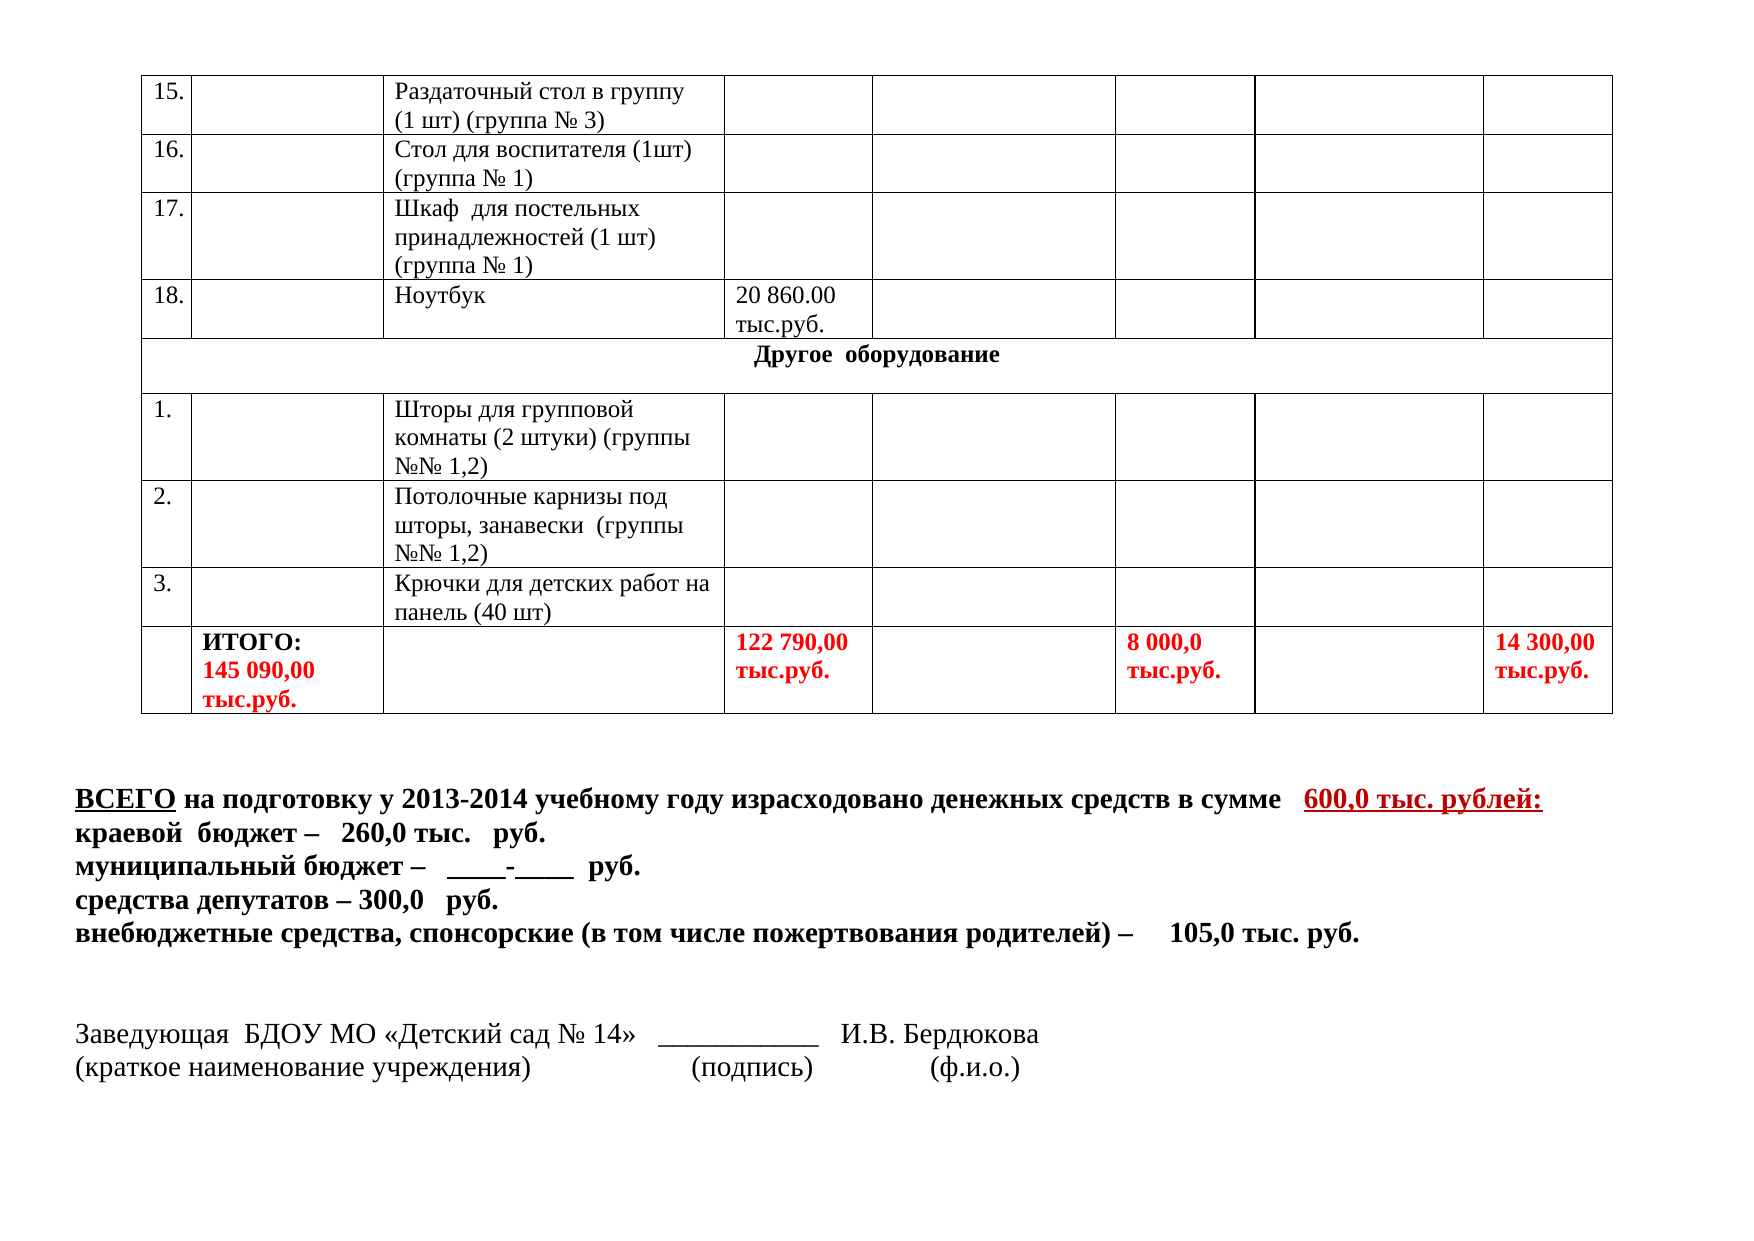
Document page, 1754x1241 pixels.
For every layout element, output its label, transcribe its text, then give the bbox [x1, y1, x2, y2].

table_cell [1116, 394, 1254, 480]
table_cell [725, 76, 872, 133]
text муниципальный бюджет – ____-____ руб. [75, 848, 1679, 882]
table_cell [1256, 280, 1483, 338]
table_cell [192, 193, 383, 279]
table_cell [384, 627, 724, 713]
text (краткое наименование учреждения) (подпись) (ф.и.о.) [75, 1049, 1679, 1083]
table_cell [192, 481, 383, 567]
table_cell [1484, 280, 1612, 338]
table_cell [142, 627, 191, 713]
text средства депутатов – 300,0 руб. [75, 882, 1679, 915]
table_cell [1256, 193, 1483, 279]
table_cell [873, 568, 1115, 626]
table_cell [192, 280, 383, 338]
table_cell [1484, 193, 1612, 279]
table_cell [1484, 135, 1612, 192]
table_cell Шкаф для постельных принадлежностей (1 шт) (группа № 1) [384, 193, 724, 279]
table_cell 14 300,00 тыс.руб. [1484, 627, 1612, 713]
table_cell Стол для воспитателя (1шт) (группа № 1) [384, 135, 724, 192]
table_cell 2. [142, 481, 191, 567]
table_cell 122 790,00 тыс.руб. [725, 627, 872, 713]
table_cell Шторы для групповой комнаты (2 штуки) (группы №№ 1,2) [384, 394, 724, 480]
table_cell [1116, 193, 1254, 279]
table_cell [873, 394, 1115, 480]
table_cell [192, 135, 383, 192]
table_cell [1116, 481, 1254, 567]
text внебюджетные средства, спонсорские (в том числе пожертвования родителей) – 105,0 тыс. руб. [75, 915, 1679, 949]
table_cell [1484, 481, 1612, 567]
table_cell Раздаточный стол в группу (1 шт) (группа № 3) [384, 76, 724, 133]
table_cell 17. [142, 193, 191, 279]
table_cell [873, 135, 1115, 192]
table_cell [1116, 76, 1254, 133]
table_cell 15. [142, 76, 191, 133]
table_cell [192, 394, 383, 480]
table_cell 16. [142, 135, 191, 192]
table_cell ИТОГО: 145 090,00 тыс.руб. [192, 627, 383, 713]
table_cell [725, 135, 872, 192]
table_cell [1256, 135, 1483, 192]
table_cell 8 000,0 тыс.руб. [1116, 627, 1254, 713]
table_cell [1116, 280, 1254, 338]
table_cell [1256, 568, 1483, 626]
table_cell [725, 193, 872, 279]
table_cell [1256, 394, 1483, 480]
table_cell 3. [142, 568, 191, 626]
table_cell [873, 481, 1115, 567]
table_cell [1484, 394, 1612, 480]
table_cell [192, 568, 383, 626]
table_cell [873, 193, 1115, 279]
table_cell [1116, 135, 1254, 192]
table_cell [873, 627, 1115, 713]
table_cell [873, 76, 1115, 133]
table_cell Крючки для детских работ на панель (40 шт) [384, 568, 724, 626]
table_cell [873, 280, 1115, 338]
table_cell [1116, 568, 1254, 626]
table_cell [1484, 568, 1612, 626]
table_cell 1. [142, 394, 191, 480]
table_cell 20 860.00 тыс.руб. [725, 280, 872, 338]
table_cell Ноутбук [384, 280, 724, 338]
text Заведующая БДОУ МО «Детский сад № 14» ___________ И.В. Бердюкова [75, 1016, 1679, 1049]
table_cell [1256, 627, 1483, 713]
table_cell [192, 76, 383, 133]
table_cell Другое оборудование [142, 339, 1612, 393]
table_cell [725, 568, 872, 626]
table_cell [725, 394, 872, 480]
text ВСЕГО на подготовку у 2013-2014 учебному году израсходовано денежных средств в сумме 600,0 тыс. рублей: [75, 781, 1679, 815]
table_cell [1256, 481, 1483, 567]
table_cell 18. [142, 280, 191, 338]
table_cell [1256, 76, 1483, 133]
table_cell [725, 481, 872, 567]
table_cell Потолочные карнизы под шторы, занавески (группы №№ 1,2) [384, 481, 724, 567]
text краевой бюджет – 260,0 тыс. руб. [75, 815, 1679, 848]
table_cell [1484, 76, 1612, 133]
